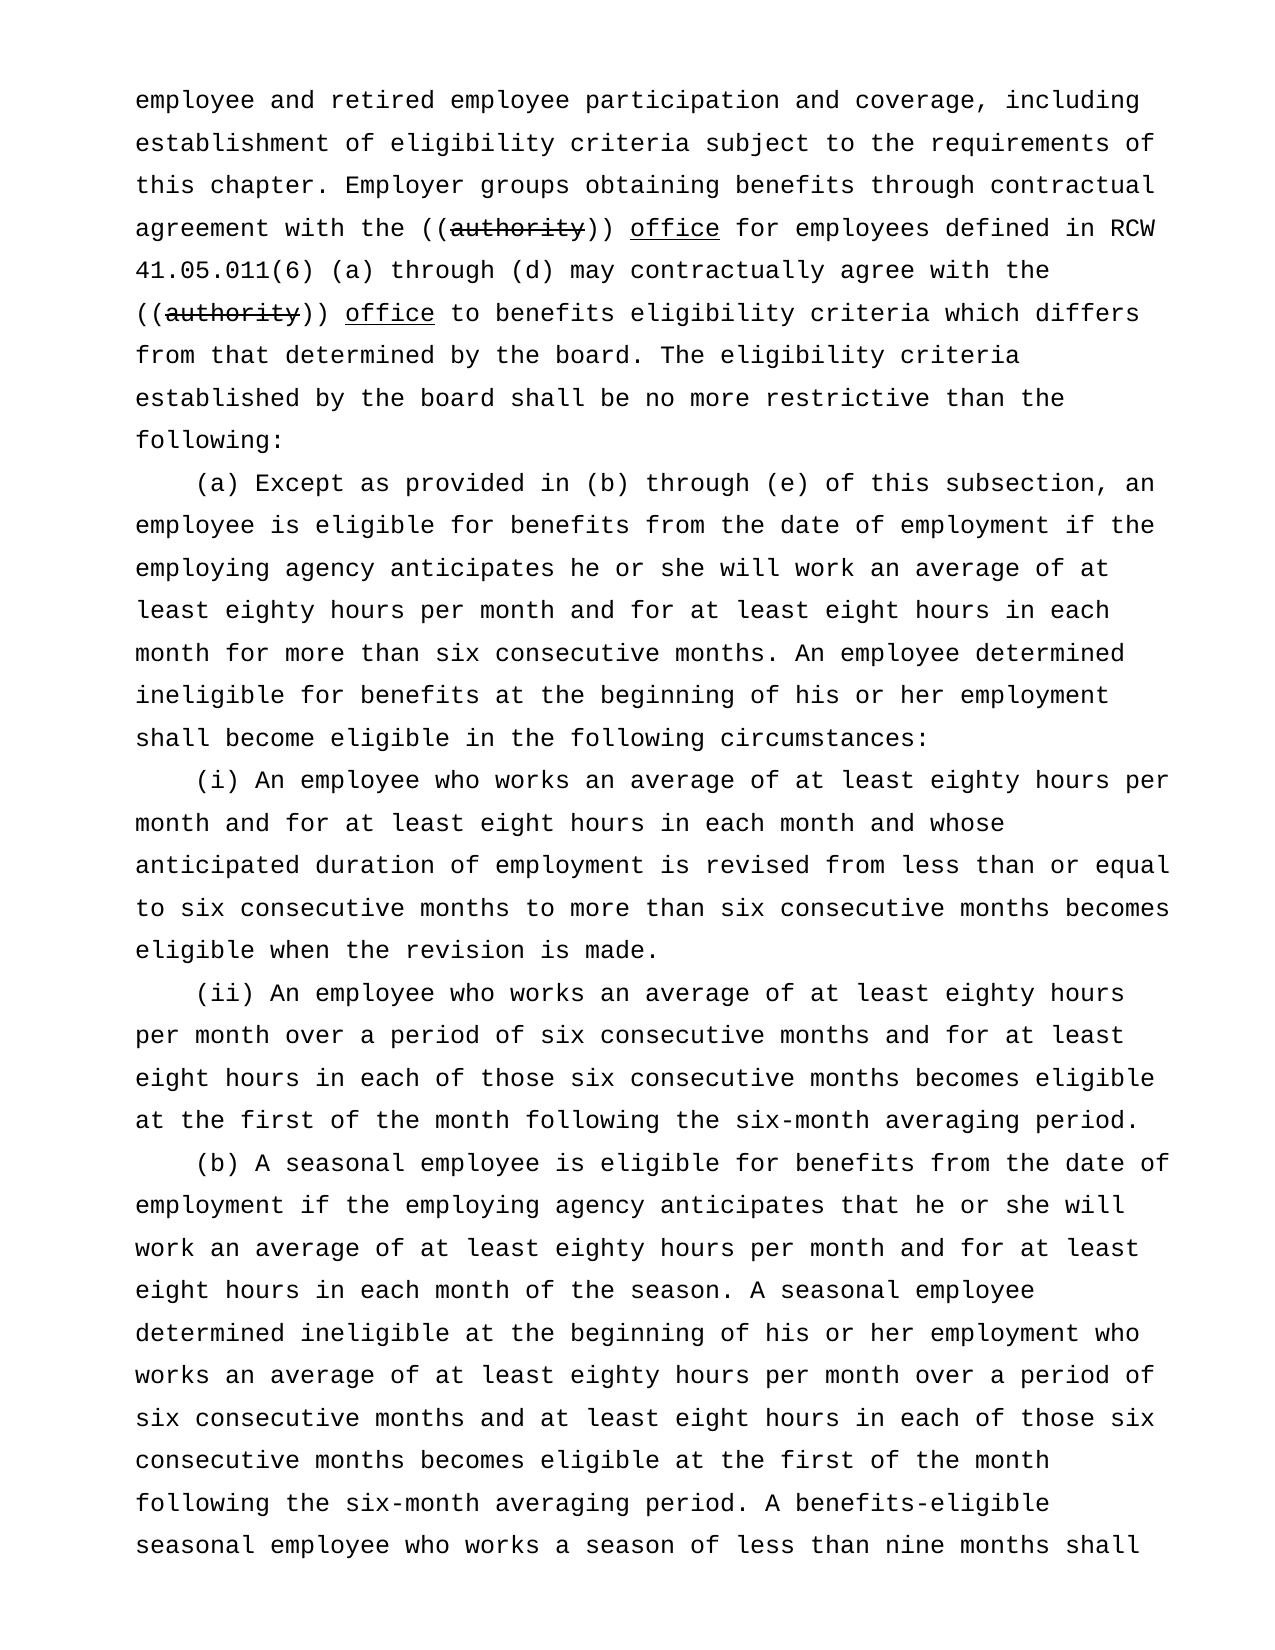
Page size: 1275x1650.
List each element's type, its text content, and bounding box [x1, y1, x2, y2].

text (ii) An employee who works an average of at least eighty hours per month over a period of six consecutive months and for at least eight hours in each of those six consecutive months becomes eligible at the first of the month following the six-month averaging period. [135, 967, 1170, 1137]
text (a) Except as provided in (b) through (e) of this subsection, an employee is eligible for benefits from the date of employment if the employing agency anticipates he or she will work an average of at least eighty hours per month and for at least eight hours in each month for more than six consecutive months. An employee determined ineligible for benefits at the beginning of his or her employment shall become eligible in the following circumstances: [135, 457, 1170, 755]
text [135, 1137, 1170, 1562]
text (i) An employee who works an average of at least eighty hours per month and for at least eight hours in each month and whose anticipated duration of employment is revised from less than or equal to six consecutive months to more than six consecutive months becomes eligible when the revision is made. [135, 755, 1170, 967]
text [135, 75, 1170, 457]
